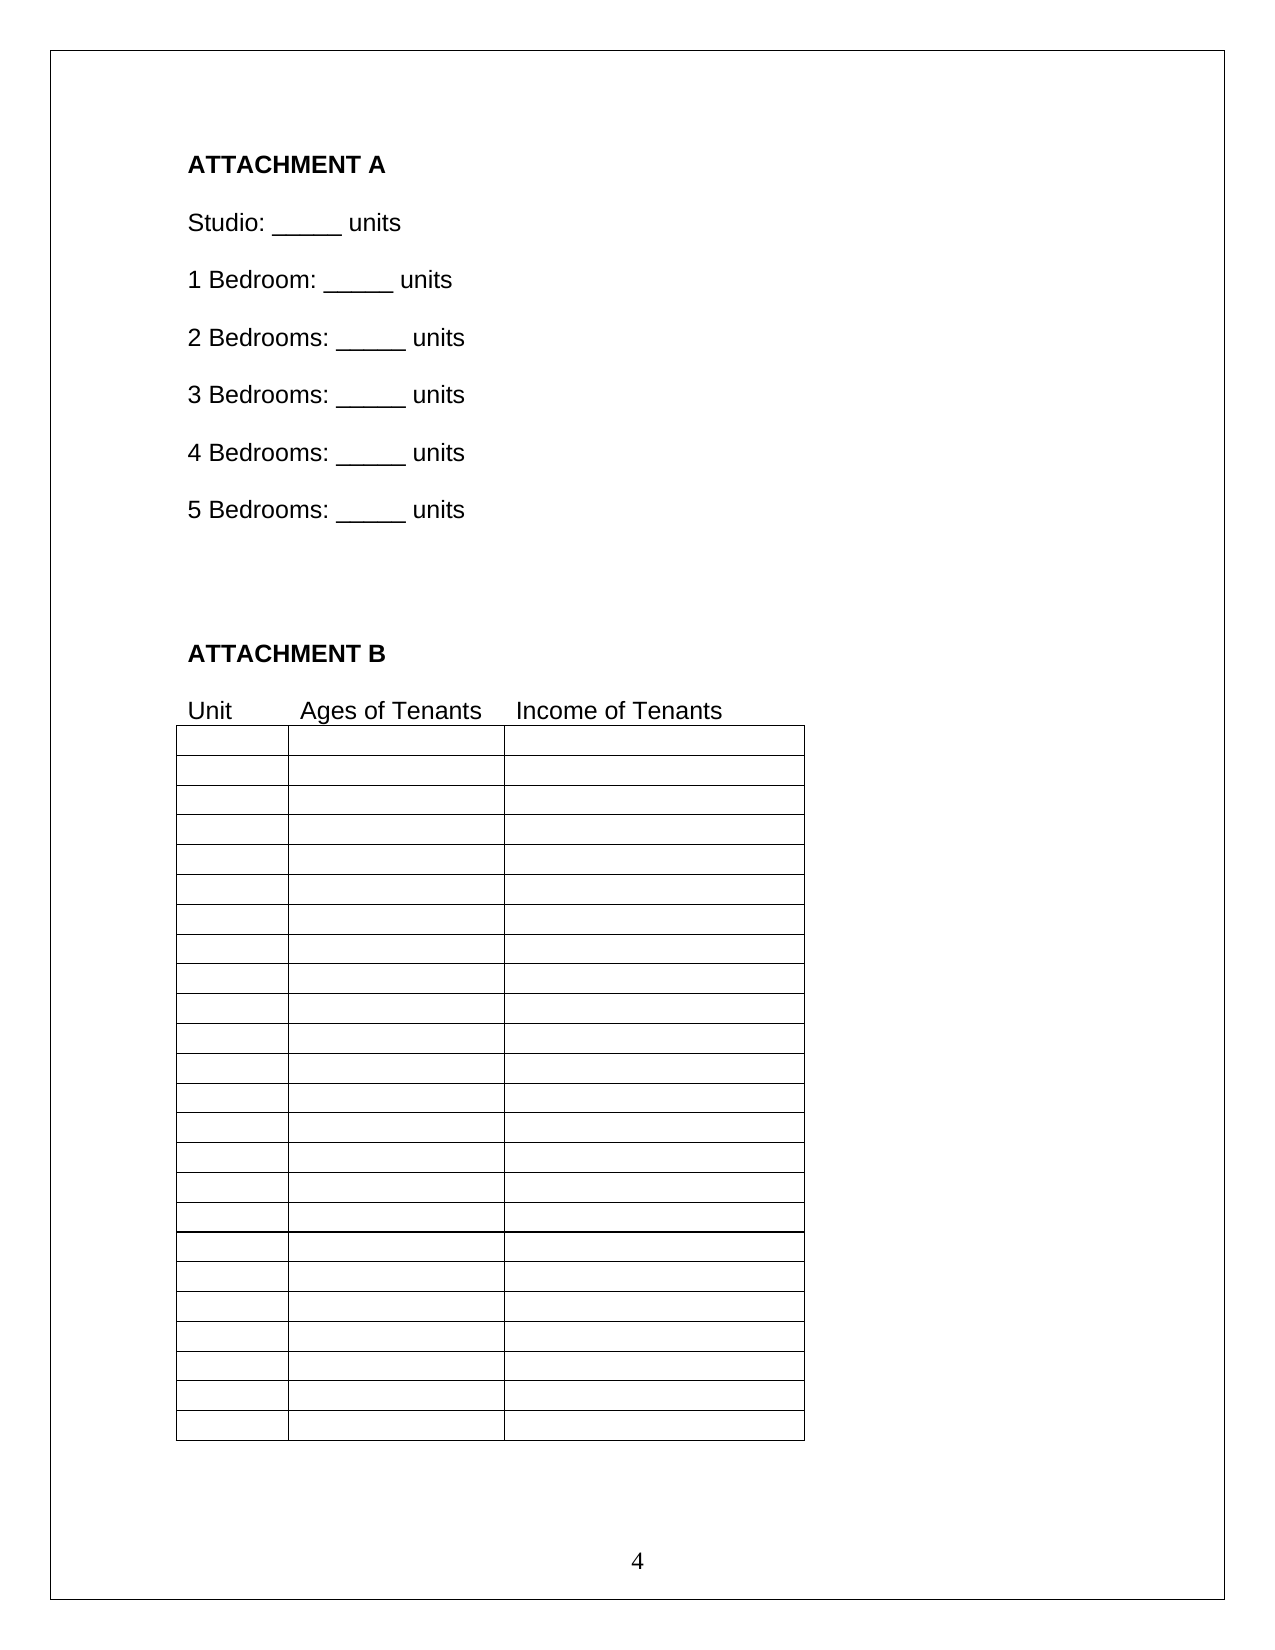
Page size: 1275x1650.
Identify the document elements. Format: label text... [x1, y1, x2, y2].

table_cell [505, 726, 804, 755]
table_cell [505, 1084, 804, 1112]
table_cell [289, 1262, 504, 1291]
table_cell [289, 905, 504, 933]
table_cell [177, 1113, 288, 1142]
table_cell [505, 1054, 804, 1082]
table_cell [505, 905, 804, 933]
table_cell [505, 994, 804, 1023]
table_cell [505, 1411, 804, 1440]
table_cell [289, 1203, 504, 1231]
table_cell [289, 1322, 504, 1351]
table_cell [505, 1203, 804, 1231]
table_cell [505, 1233, 804, 1261]
table_cell [505, 756, 804, 784]
table_cell [177, 994, 288, 1023]
table_cell [177, 905, 288, 933]
table_cell [289, 815, 504, 844]
table_cell [177, 1084, 288, 1112]
table_cell [289, 845, 504, 874]
table_cell [177, 1143, 288, 1172]
table_cell [177, 1292, 288, 1321]
table_header Unit [176, 696, 289, 725]
table_cell [289, 1381, 504, 1410]
table_cell [505, 1173, 804, 1202]
table_cell [177, 1024, 288, 1053]
table_cell [177, 845, 288, 874]
table_cell [505, 1381, 804, 1410]
table_cell [289, 1054, 504, 1082]
table_cell [177, 726, 288, 755]
text Studio: _____ units [187, 207, 1087, 236]
text ATTACHMENT B [187, 639, 1087, 667]
table_cell [289, 875, 504, 904]
table_cell [177, 935, 288, 963]
table_cell [289, 786, 504, 814]
table_cell [289, 1292, 504, 1321]
table_cell [505, 845, 804, 874]
table_cell [289, 1411, 504, 1440]
table_header Ages of Tenants [289, 696, 504, 725]
table_cell [505, 1024, 804, 1053]
table_cell [505, 1352, 804, 1380]
text 5 Bedrooms: _____ units [187, 495, 1087, 524]
table_cell [177, 1352, 288, 1380]
text 3 Bedrooms: _____ units [187, 380, 1087, 409]
table_cell [289, 1233, 504, 1261]
table_cell [289, 1084, 504, 1112]
table_cell [289, 1352, 504, 1380]
table_cell [505, 1262, 804, 1291]
text 1 Bedroom: _____ units [187, 265, 1087, 294]
table_cell [505, 1292, 804, 1321]
table_cell [289, 726, 504, 755]
table_cell [177, 1381, 288, 1410]
table_cell [177, 1203, 288, 1231]
table_cell [177, 1054, 288, 1082]
table_cell [505, 1113, 804, 1142]
table_cell [177, 815, 288, 844]
table_cell [289, 756, 504, 784]
table_cell [505, 815, 804, 844]
table_cell [289, 994, 504, 1023]
table_cell [177, 1233, 288, 1261]
table_header Income of Tenants [504, 696, 804, 725]
table_cell [505, 1143, 804, 1172]
table_cell [177, 1262, 288, 1291]
table_cell [505, 964, 804, 993]
table_cell [177, 756, 288, 784]
text 4 Bedrooms: _____ units [187, 437, 1087, 466]
table_cell [177, 1411, 288, 1440]
table_cell [289, 964, 504, 993]
text ATTACHMENT A [187, 150, 1087, 179]
table_cell [289, 1173, 504, 1202]
table_cell [289, 1113, 504, 1142]
text 2 Bedrooms: _____ units [187, 322, 1087, 351]
table_cell [177, 964, 288, 993]
table_cell [177, 786, 288, 814]
table_cell [289, 1143, 504, 1172]
table_cell [289, 935, 504, 963]
table_cell [505, 1322, 804, 1351]
table_cell [505, 935, 804, 963]
table_cell [177, 1322, 288, 1351]
table_cell [505, 786, 804, 814]
table_cell [177, 875, 288, 904]
table_cell [505, 875, 804, 904]
table_cell [177, 1173, 288, 1202]
table_cell [289, 1024, 504, 1053]
